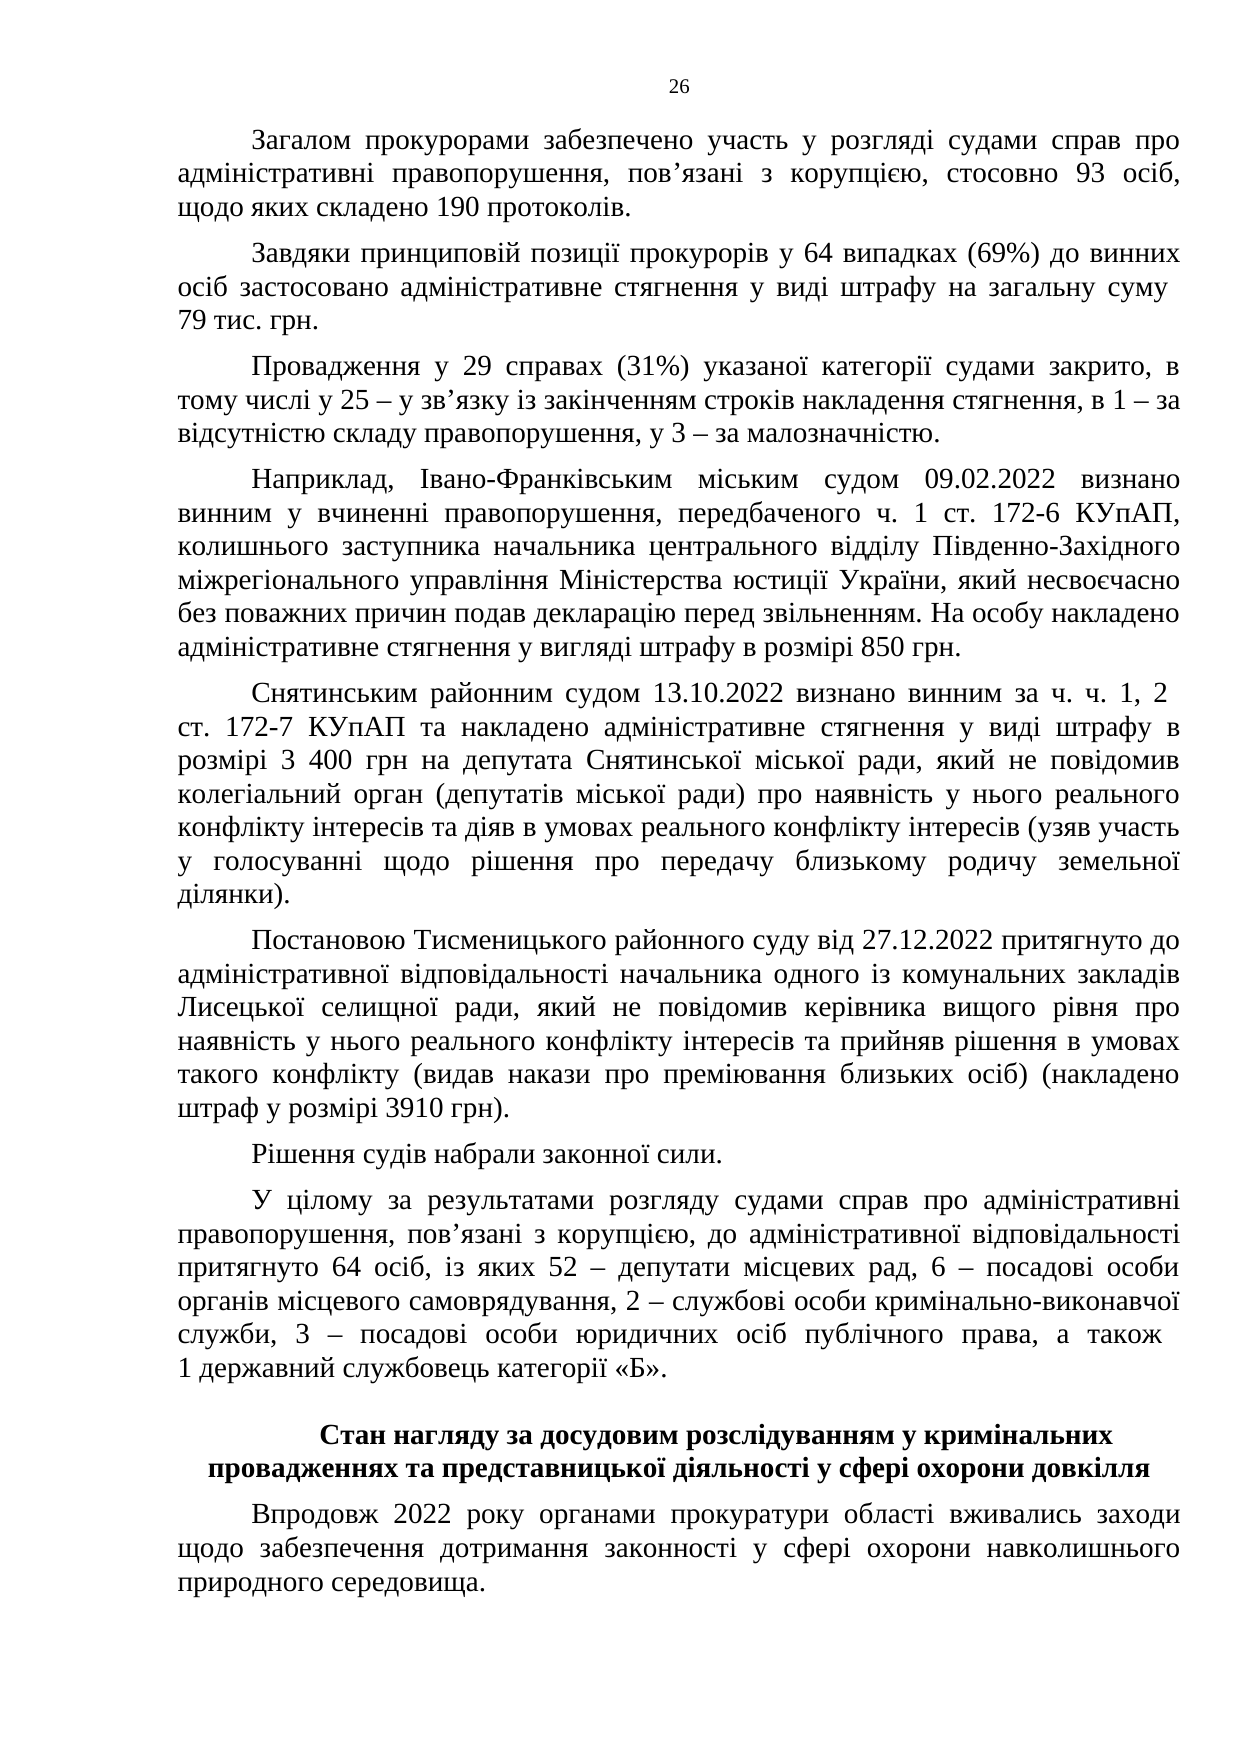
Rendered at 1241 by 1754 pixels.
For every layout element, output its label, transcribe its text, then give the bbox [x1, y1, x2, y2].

text Загалом прокурорами забезпечено участь у розгляді судами справ про адміністративні правопорушення, пов’язані з корупцією, стосовно 93 осіб, щодо яких складено 190 протоколів. [177, 122, 1181, 223]
text У цілому за результатами розгляду судами справ про адміністративні правопорушення, пов’язані з корупцією, до адміністративної відповідальності притягнуто 64 осіб, із яких 52 – депутати місцевих рад, 6 – посадові особи органів місцевого самоврядування, 2 – службові особи кримінально-виконавчої служби, 3 – посадові особи юридичних осіб публічного права, а також 1 державний службовець категорії «Б». [177, 1182, 1181, 1383]
text Завдяки принциповій позиції прокурорів у 64 випадках (69%) до винних осіб застосовано адміністративне стягнення у виді штрафу на загальну суму 79 тис. грн. [177, 235, 1181, 336]
text Стан нагляду за досудовим розслідуванням у кримінальних провадженнях та представницької діяльності у сфері охорони довкілля [177, 1417, 1181, 1484]
text Снятинським районним судом 13.10.2022 визнано винним за ч. ч. 1, 2 ст. 172-7 КУпАП та накладено адміністративне стягнення у виді штрафу в розмірі 3 400 грн на депутата Снятинської міської ради, який не повідомив колегіальний орган (депутатів міської ради) про наявність у нього реального конфлікту інтересів та діяв в умовах реального конфлікту інтересів (узяв участь у голосуванні щодо рішення про передачу близькому родичу земельної ділянки). [177, 675, 1181, 910]
text Впродовж 2022 року органами прокуратури області вживались заходи щодо забезпечення дотримання законності у сфері охорони навколишнього природного середовища. [177, 1497, 1181, 1597]
text Рішення судів набрали законної сили. [177, 1136, 1181, 1170]
text Наприклад, Івано-Франківським міським судом 09.02.2022 визнано винним у вчиненні правопорушення, передбаченого ч. 1 ст. 172-6 КУпАП, колишнього заступника начальника центрального відділу Південно-Західного міжрегіонального управління Міністерства юстиції України, який несвоєчасно без поважних причин подав декларацію перед звільненням. На особу накладено адміністративне стягнення у вигляді штрафу в розмірі 850 грн. [177, 461, 1181, 663]
text Постановою Тисменицького районного суду від 27.12.2022 притягнуто до адміністративної відповідальності начальника одного із комунальних закладів Лисецької селищної ради, який не повідомив керівника вищого рівня про наявність у нього реального конфлікту інтересів та прийняв рішення в умовах такого конфлікту (видав накази про преміювання близьких осіб) (накладено штраф у розмірі 3910 грн). [177, 922, 1181, 1124]
text Провадження у 29 справах (31%) указаної категорії судами закрито, в тому числі у 25 – у зв’язку із закінченням строків накладення стягнення, в 1 – за відсутністю складу правопорушення, у 3 – за малозначністю. [177, 348, 1181, 449]
